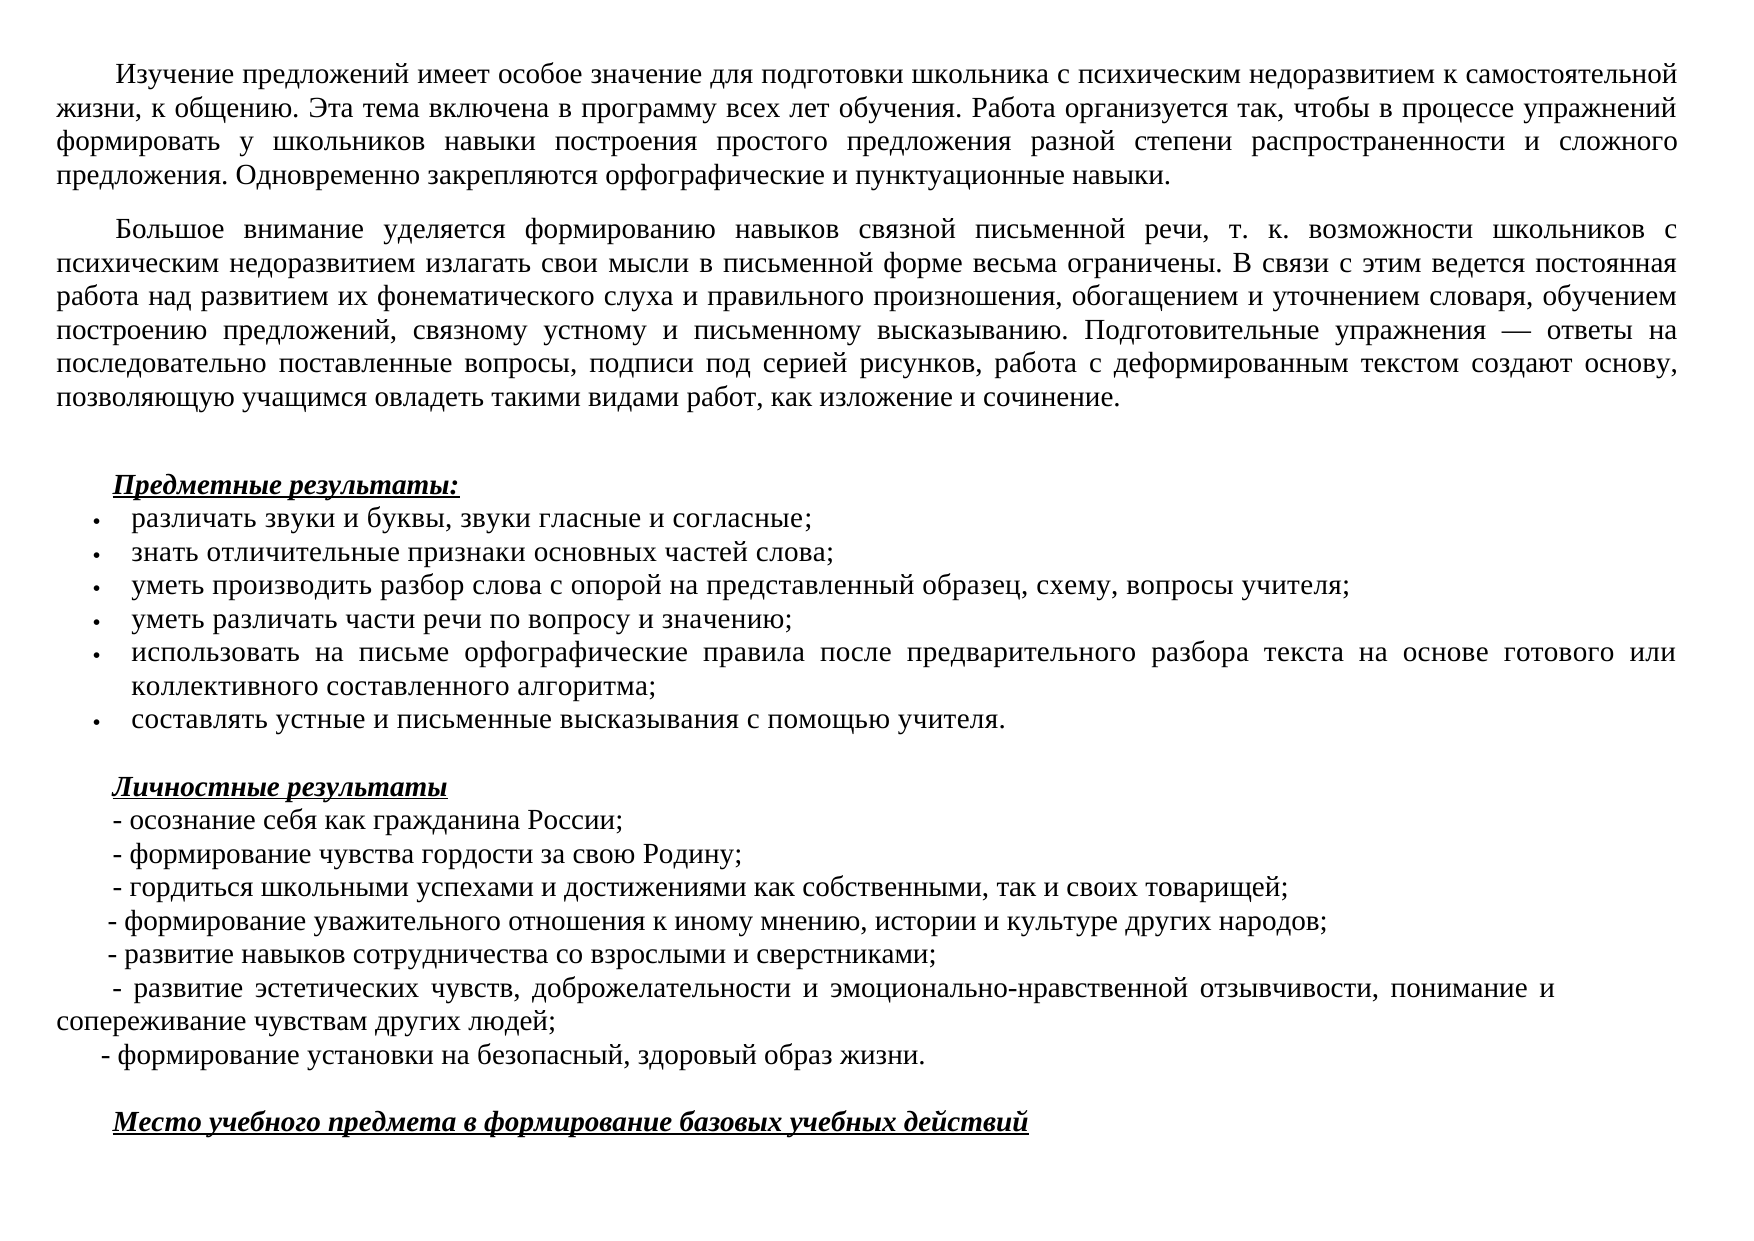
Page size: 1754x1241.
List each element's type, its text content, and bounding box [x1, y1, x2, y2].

list уметь различать части речи по вопросу и значению; [94, 601, 1679, 634]
text Место учебного предмета в формирование базовых учебных действий [56, 1104, 1679, 1138]
text - гордиться школьными успехами и достижениями как собственными, так и своих товарищей; [112, 869, 1556, 903]
text Предметные результаты: [56, 467, 1679, 500]
list различать звуки и буквы, звуки гласные и согласные; [94, 500, 1679, 534]
text - осознание себя как гражданина России; [112, 802, 1556, 836]
text - развитие эстетических чувств, доброжелательности и эмоционально-нравственной отзывчивости, понимание и сопереживание чувствам других людей; [56, 970, 1556, 1037]
list знать отличительные признаки основных частей слова; [94, 534, 1679, 567]
list составлять устные и письменные высказывания с помощью учителя. [94, 702, 1679, 735]
text Изучение предложений имеет особое значение для подготовки школьника с психическим недоразвитием к самостоятельной жизни, к общению. Эта тема включена в программу всех лет обучения. Работа организуется так, чтобы в процессе упражнений формировать у школьников навыки построения простого предложения разной степени распространенности и сложного предложения. Одновременно закрепляются орфографические и пунктуационные навыки. [56, 56, 1679, 190]
text - развитие навыков сотрудничества со взрослыми и сверстниками; [56, 936, 1556, 970]
text Большое внимание уделяется формированию навыков связной письменной речи, т. к. возможности школьников с психическим недоразвитием излагать свои мысли в письменной форме весьма ограничены. В связи с этим ведется постоянная работа над развитием их фонематического слуха и правильного произношения, обогащением и уточнением словаря, обучением построению предложений, связному устному и письменному высказыванию. Подготовительные упражнения — ответы на последовательно поставленные вопросы, подписи под серией рисунков, работа с деформированным текстом создают основу, позволяющую учащимся овладеть такими видами работ, как изложение и сочинение. [56, 211, 1679, 412]
text - формирование уважительного отношения к иному мнению, истории и культуре других народов; [56, 903, 1556, 936]
text - формирование установки на безопасный, здоровый образ жизни. [56, 1037, 1556, 1071]
text Личностные результаты [112, 769, 1556, 802]
list уметь производить разбор слова с опорой на представленный образец, схему, вопросы учителя; [94, 567, 1679, 601]
text - формирование чувства гордости за свою Родину; [112, 836, 1556, 869]
list использовать на письме орфографические правила после предварительного разбора текста на основе готового или коллективного составленного алгоритма; [94, 634, 1679, 702]
